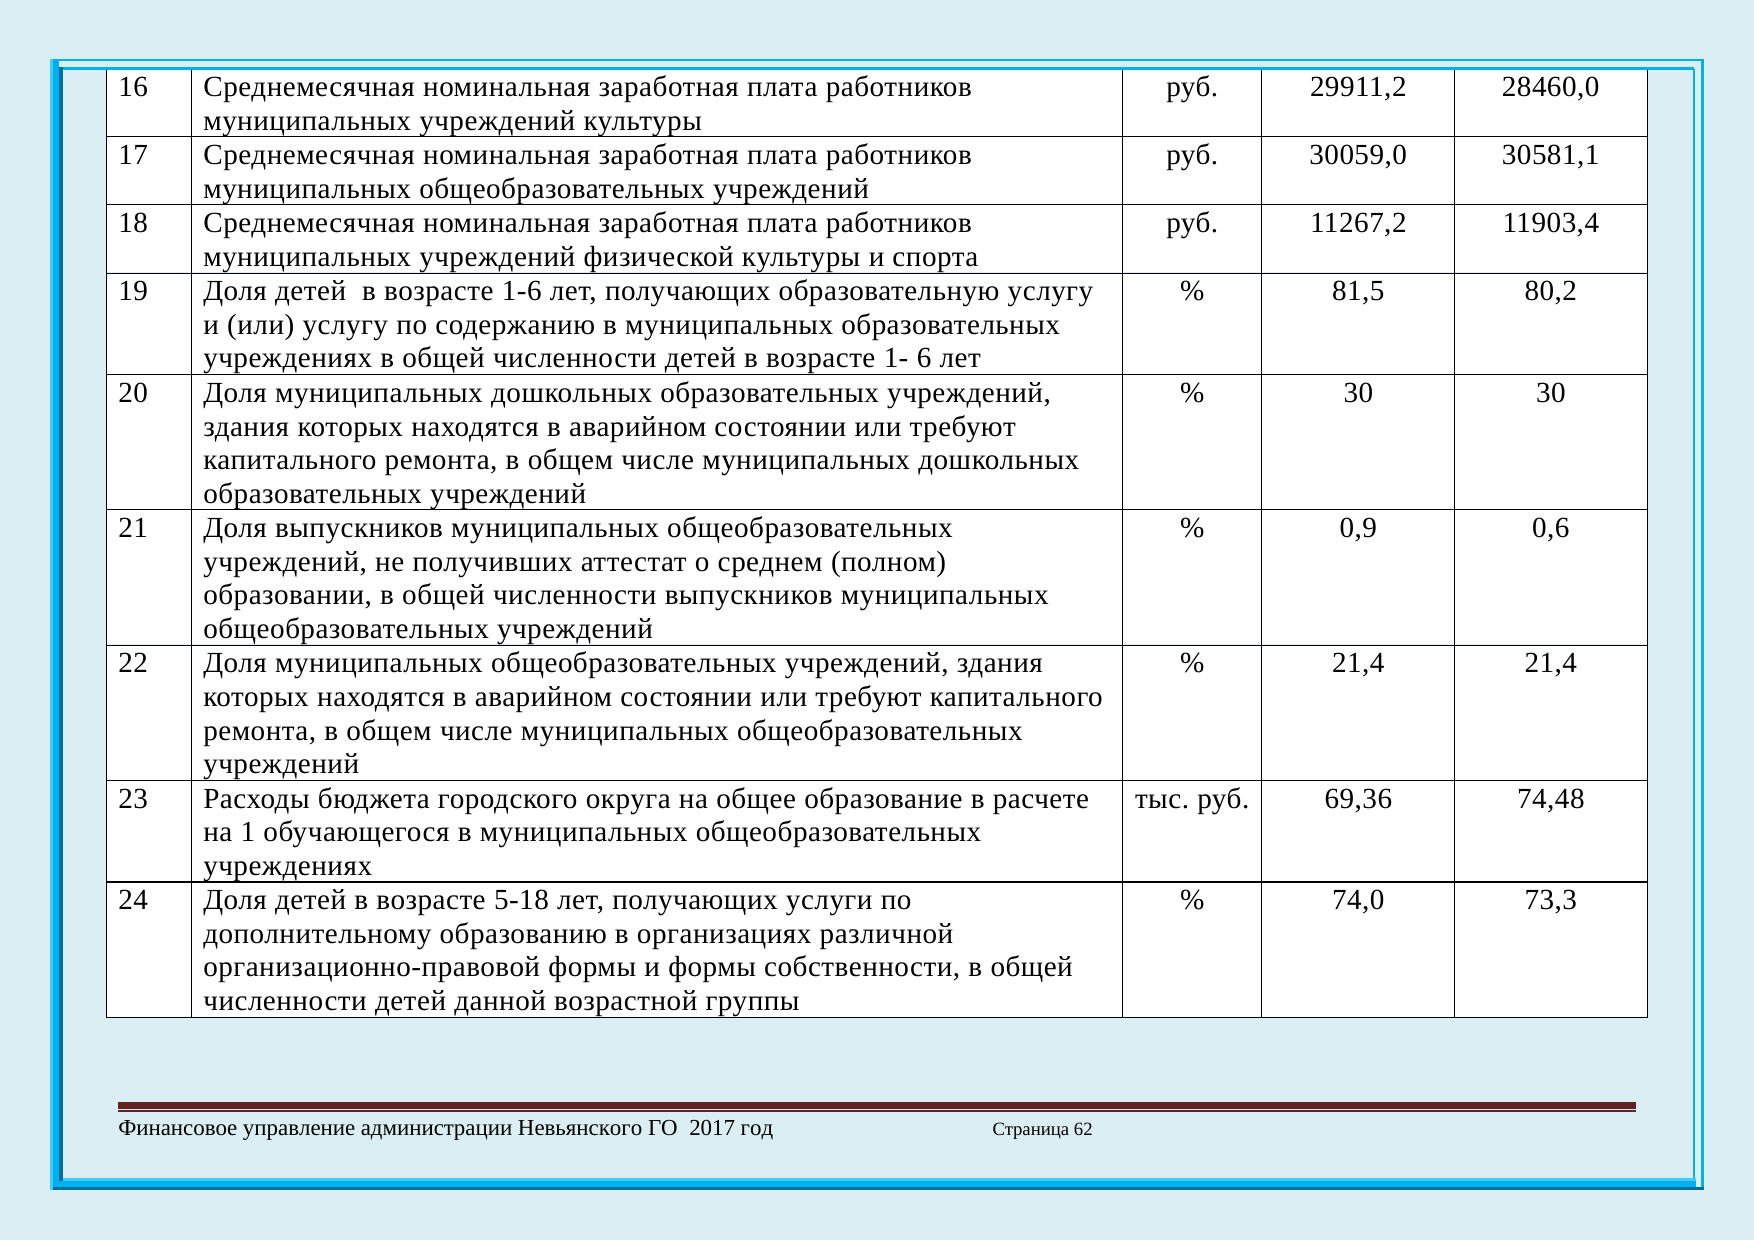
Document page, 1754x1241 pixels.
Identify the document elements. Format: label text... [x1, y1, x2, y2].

table_cell 20 [107, 375, 191, 509]
table_cell тыс. руб. [1123, 781, 1261, 881]
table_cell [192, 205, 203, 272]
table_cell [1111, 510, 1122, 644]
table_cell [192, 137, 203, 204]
table_cell 21 [107, 510, 191, 644]
table_cell 73,3 [1455, 883, 1647, 1017]
table_cell 80,2 [1455, 274, 1647, 374]
table_cell руб. [1123, 205, 1261, 272]
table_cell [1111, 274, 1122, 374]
table_cell 74,0 [1262, 883, 1454, 1017]
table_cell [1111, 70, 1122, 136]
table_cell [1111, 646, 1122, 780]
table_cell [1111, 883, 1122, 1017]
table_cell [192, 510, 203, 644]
table_cell % [1123, 510, 1261, 644]
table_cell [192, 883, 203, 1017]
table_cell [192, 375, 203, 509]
table_cell 29911,2 [1262, 70, 1454, 136]
table_cell 19 [107, 274, 191, 374]
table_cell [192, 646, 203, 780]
table_cell 74,48 [1455, 781, 1647, 881]
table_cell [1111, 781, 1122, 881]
table_cell руб. [1123, 70, 1261, 136]
table_cell 21,4 [1455, 646, 1647, 780]
table_cell 18 [107, 205, 191, 272]
table_cell руб. [1123, 137, 1261, 204]
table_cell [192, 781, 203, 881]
table_cell 24 [107, 883, 191, 1017]
table_cell 22 [107, 646, 191, 780]
table_cell 30 [1455, 375, 1647, 509]
table_cell 11267,2 [1262, 205, 1454, 272]
table_cell 23 [107, 781, 191, 881]
table_cell 28460,0 [1455, 70, 1647, 136]
table_cell 30 [1262, 375, 1454, 509]
table_cell 11903,4 [1455, 205, 1647, 272]
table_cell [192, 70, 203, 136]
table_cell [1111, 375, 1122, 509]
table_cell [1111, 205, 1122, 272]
table_cell 69,36 [1262, 781, 1454, 881]
table_cell % [1123, 646, 1261, 780]
table_cell % [1123, 274, 1261, 374]
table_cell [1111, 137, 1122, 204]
table_cell 21,4 [1262, 646, 1454, 780]
table_cell 81,5 [1262, 274, 1454, 374]
table_cell % [1123, 375, 1261, 509]
table_cell 30059,0 [1262, 137, 1454, 204]
table_cell 16 [107, 70, 191, 136]
table_cell 0,9 [1262, 510, 1454, 644]
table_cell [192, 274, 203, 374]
table_cell 17 [107, 137, 191, 204]
table_cell 0,6 [1455, 510, 1647, 644]
table_cell % [1123, 883, 1261, 1017]
table_cell 30581,1 [1455, 137, 1647, 204]
